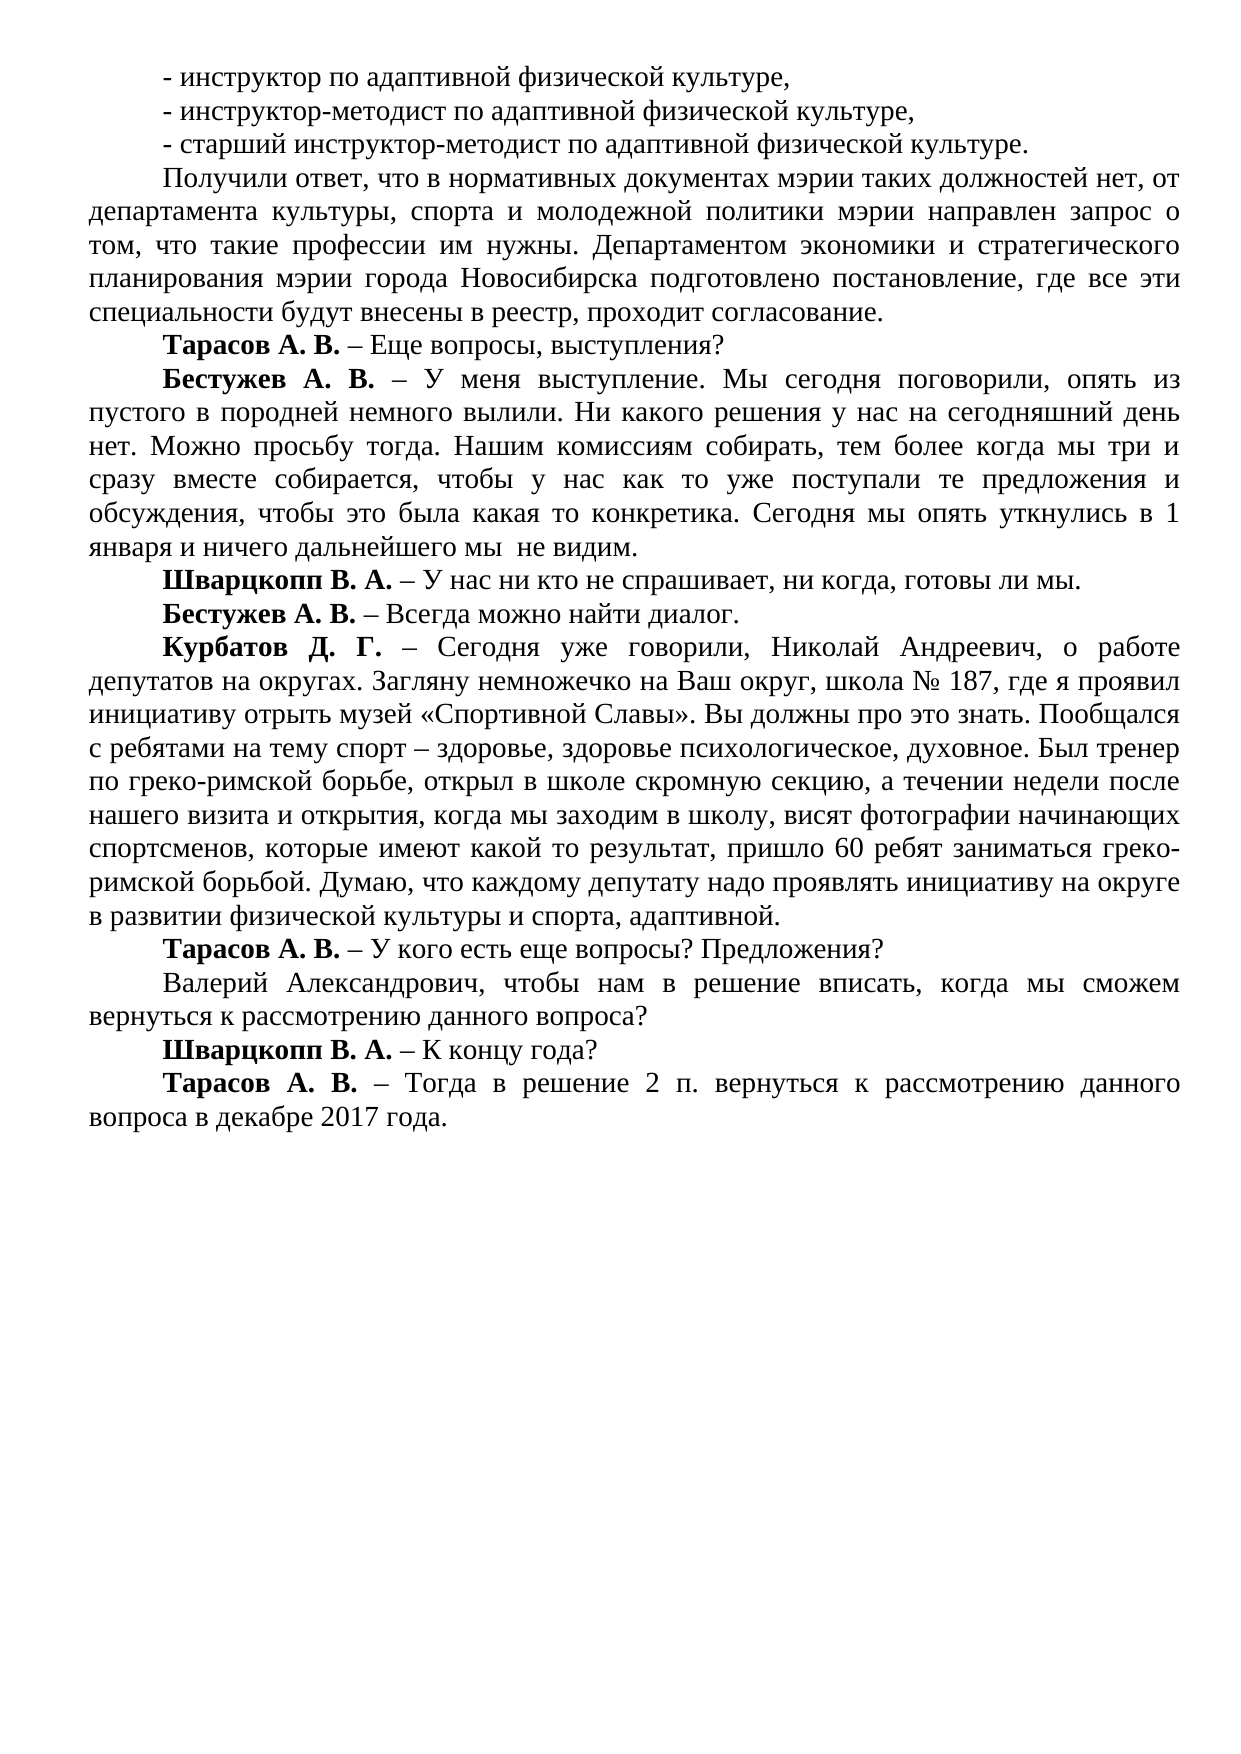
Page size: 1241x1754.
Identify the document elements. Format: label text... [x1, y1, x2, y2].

text Курбатов Д. Г. – Сегодня уже говорили, Николай Андреевич, о работе депутатов на округах. Загляну немножечко на Ваш округ, школа № 187, где я проявил инициативу отрыть музей «Спортивной Славы». Вы должны про это знать. Пообщался с ребятами на тему спорт – здоровье, здоровье психологическое, духовное. Был тренер по греко-римской борьбе, открыл в школе скромную секцию, а течении недели после нашего визита и открытия, когда мы заходим в школу, висят фотографии начинающих спортсменов, которые имеют какой то результат, пришло 60 ребят заниматься греко-римской борьбой. Думаю, что каждому депутату надо проявлять инициативу на округе в развитии физической культуры и спорта, адаптивной. [89, 629, 1181, 931]
text Получили ответ, что в нормативных документах мэрии таких должностей нет, от департамента культуры, спорта и молодежной политики мэрии направлен запрос о том, что такие профессии им нужны. Департаментом экономики и стратегического планирования мэрии города Новосибирска подготовлено постановление, где все эти специальности будут внесены в реестр, проходит согласование. [89, 160, 1181, 327]
text Тарасов А. В. – Тогда в решение 2 п. вернуться к рассмотрению данного вопроса в декабре 2017 года. [89, 1065, 1181, 1132]
text - инструктор-методист по адаптивной физической культуре, [89, 93, 1181, 126]
text Тарасов А. В. – Еще вопросы, выступления? [89, 327, 1181, 361]
text Шварцкопп В. А. – У нас ни кто не спрашивает, ни когда, готовы ли мы. [89, 562, 1181, 596]
text Шварцкопп В. А. – К концу года? [89, 1032, 1181, 1065]
text - инструктор по адаптивной физической культуре, [89, 59, 1181, 93]
text Валерий Александрович, чтобы нам в решение вписать, когда мы сможем вернуться к рассмотрению данного вопроса? [89, 965, 1181, 1032]
text Тарасов А. В. – У кого есть еще вопросы? Предложения? [89, 931, 1181, 965]
text - старший инструктор-методист по адаптивной физической культуре. [89, 126, 1181, 160]
text Бестужев А. В. – Всегда можно найти диалог. [89, 596, 1181, 629]
text Бестужев А. В. – У меня выступление. Мы сегодня поговорили, опять из пустого в породней немного вылили. Ни какого решения у нас на сегодняшний день нет. Можно просьбу тогда. Нашим комиссиям собирать, тем более когда мы три и сразу вместе собирается, чтобы у нас как то уже поступали те предложения и обсуждения, чтобы это была какая то конкретика. Сегодня мы опять уткнулись в 1 января и ничего дальнейшего мы не видим. [89, 361, 1181, 562]
